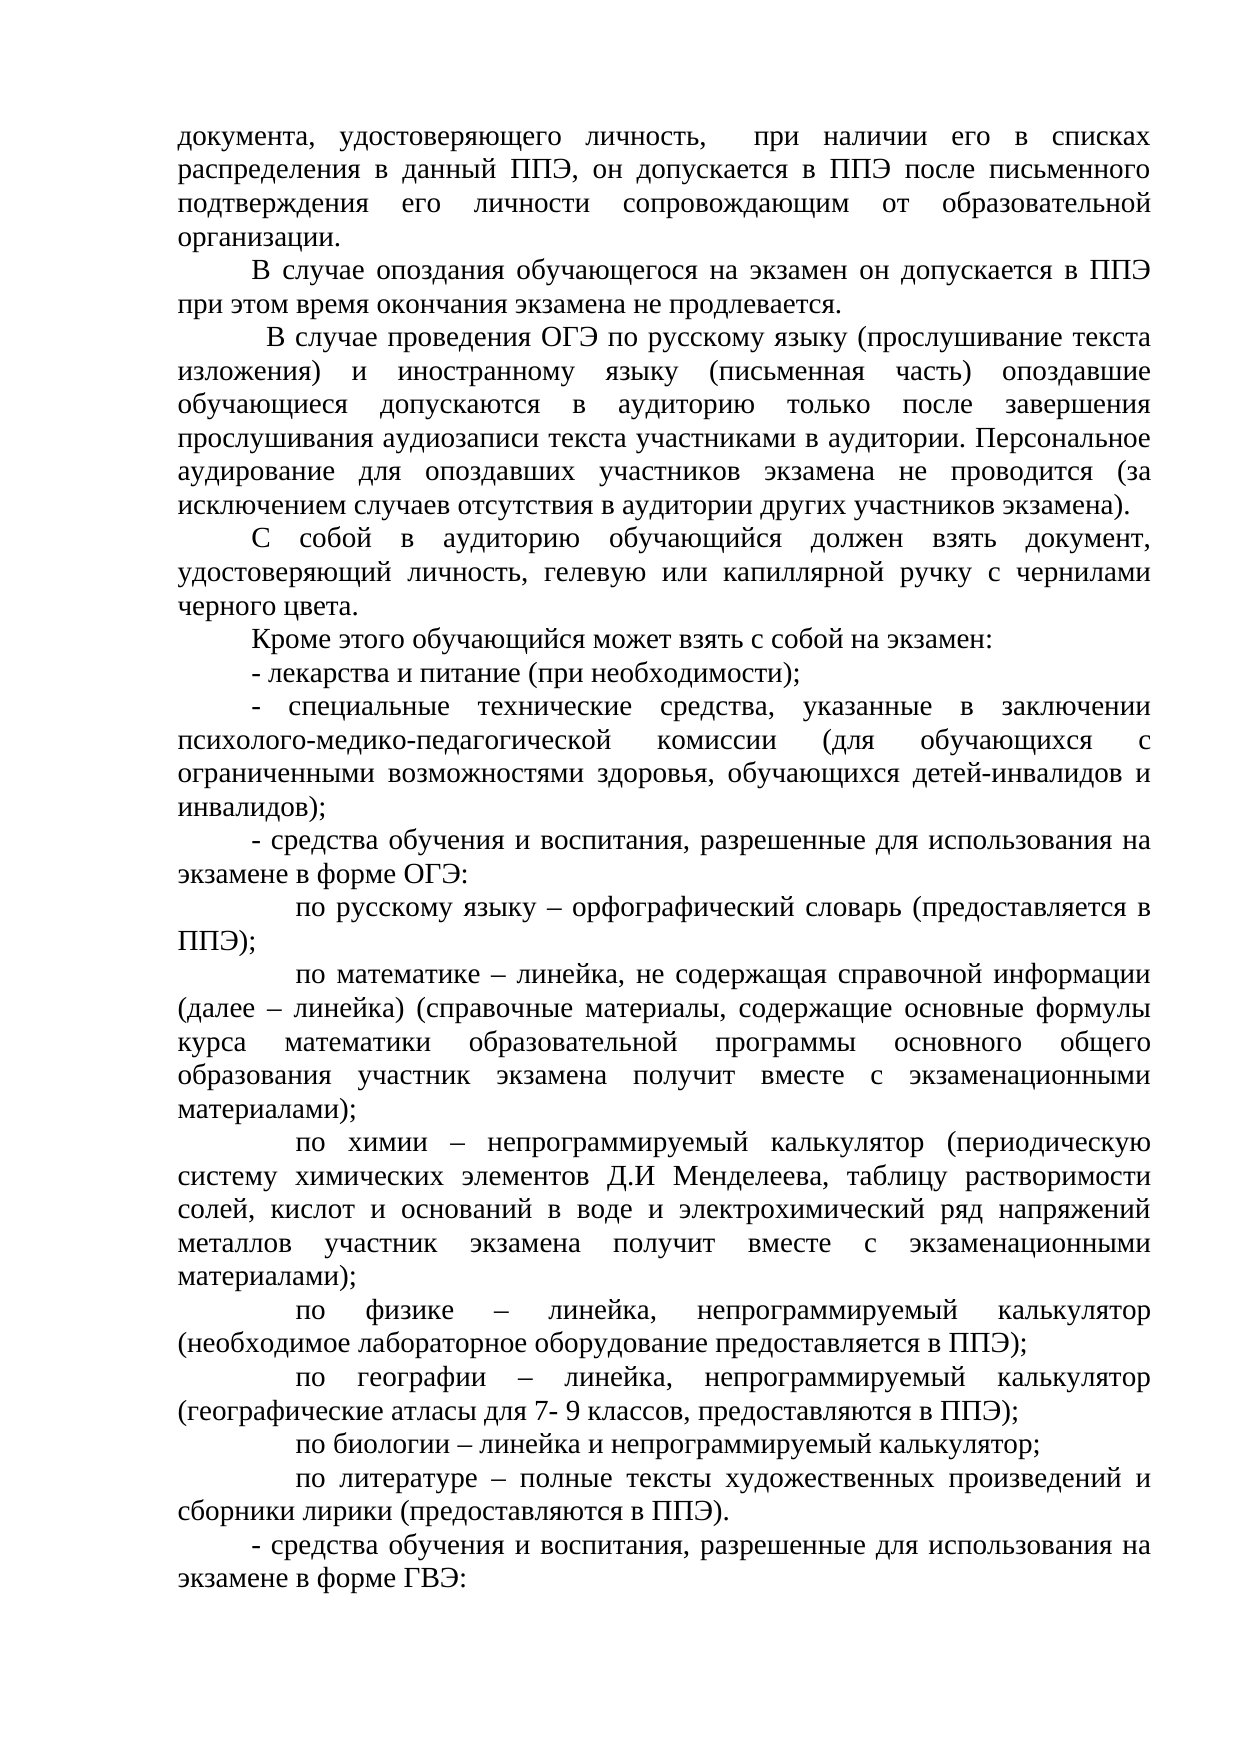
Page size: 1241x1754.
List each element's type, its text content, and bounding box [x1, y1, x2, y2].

text - средства обучения и воспитания, разрешенные для использования на экзамене в форме ОГЭ: [177, 822, 1152, 889]
text В случае опоздания обучающегося на экзамен он допускается в ППЭ при этом время окончания экзамена не продлевается. [177, 252, 1152, 319]
text - лекарства и питание (при необходимости); [177, 655, 1152, 688]
text по математике – линейка, не содержащая справочной информации (далее – линейка) (справочные материалы, содержащие основные формулы курса математики образовательной программы основного общего образования участник экзамена получит вместе с экзаменационными материалами); [177, 957, 1152, 1124]
text по химии – непрограммируемый калькулятор (периодическую систему химических элементов Д.И Менделеева, таблицу растворимости солей, кислот и оснований в воде и электрохимический ряд напряжений металлов участник экзамена получит вместе с экзаменационными материалами); [177, 1124, 1152, 1292]
text по литературе – полные тексты художественных произведений и сборники лирики (предоставляются в ППЭ). [177, 1460, 1152, 1527]
text по биологии – линейка и непрограммируемый калькулятор; [177, 1426, 1152, 1460]
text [177, 118, 1152, 252]
text - специальные технические средства, указанные в заключении психолого-медико-педагогической комиссии (для обучающихся с ограниченными возможностями здоровья, обучающихся детей-инвалидов и инвалидов); [177, 688, 1152, 822]
text по физике – линейка, непрограммируемый калькулятор (необходимое лабораторное оборудование предоставляется в ППЭ); [177, 1292, 1152, 1359]
text В случае проведения ОГЭ по русскому языку (прослушивание текста изложения) и иностранному языку (письменная часть) опоздавшие обучающиеся допускаются в аудиторию только после завершения прослушивания аудиозаписи текста участниками в аудитории. Персональное аудирование для опоздавших участников экзамена не проводится (за исключением случаев отсутствия в аудитории других участников экзамена). [177, 319, 1152, 521]
text Кроме этого обучающийся может взять с собой на экзамен: [177, 621, 1152, 655]
text по географии – линейка, непрограммируемый калькулятор (географические атласы для 7- 9 классов, предоставляются в ППЭ); [177, 1359, 1152, 1426]
text - средства обучения и воспитания, разрешенные для использования на экзамене в форме ГВЭ: [177, 1527, 1152, 1594]
text по русскому языку – орфографический словарь (предоставляется в ППЭ); [177, 889, 1152, 957]
text С собой в аудиторию обучающийся должен взять документ, удостоверяющий личность, гелевую или капиллярной ручку с чернилами черного цвета. [177, 521, 1152, 621]
